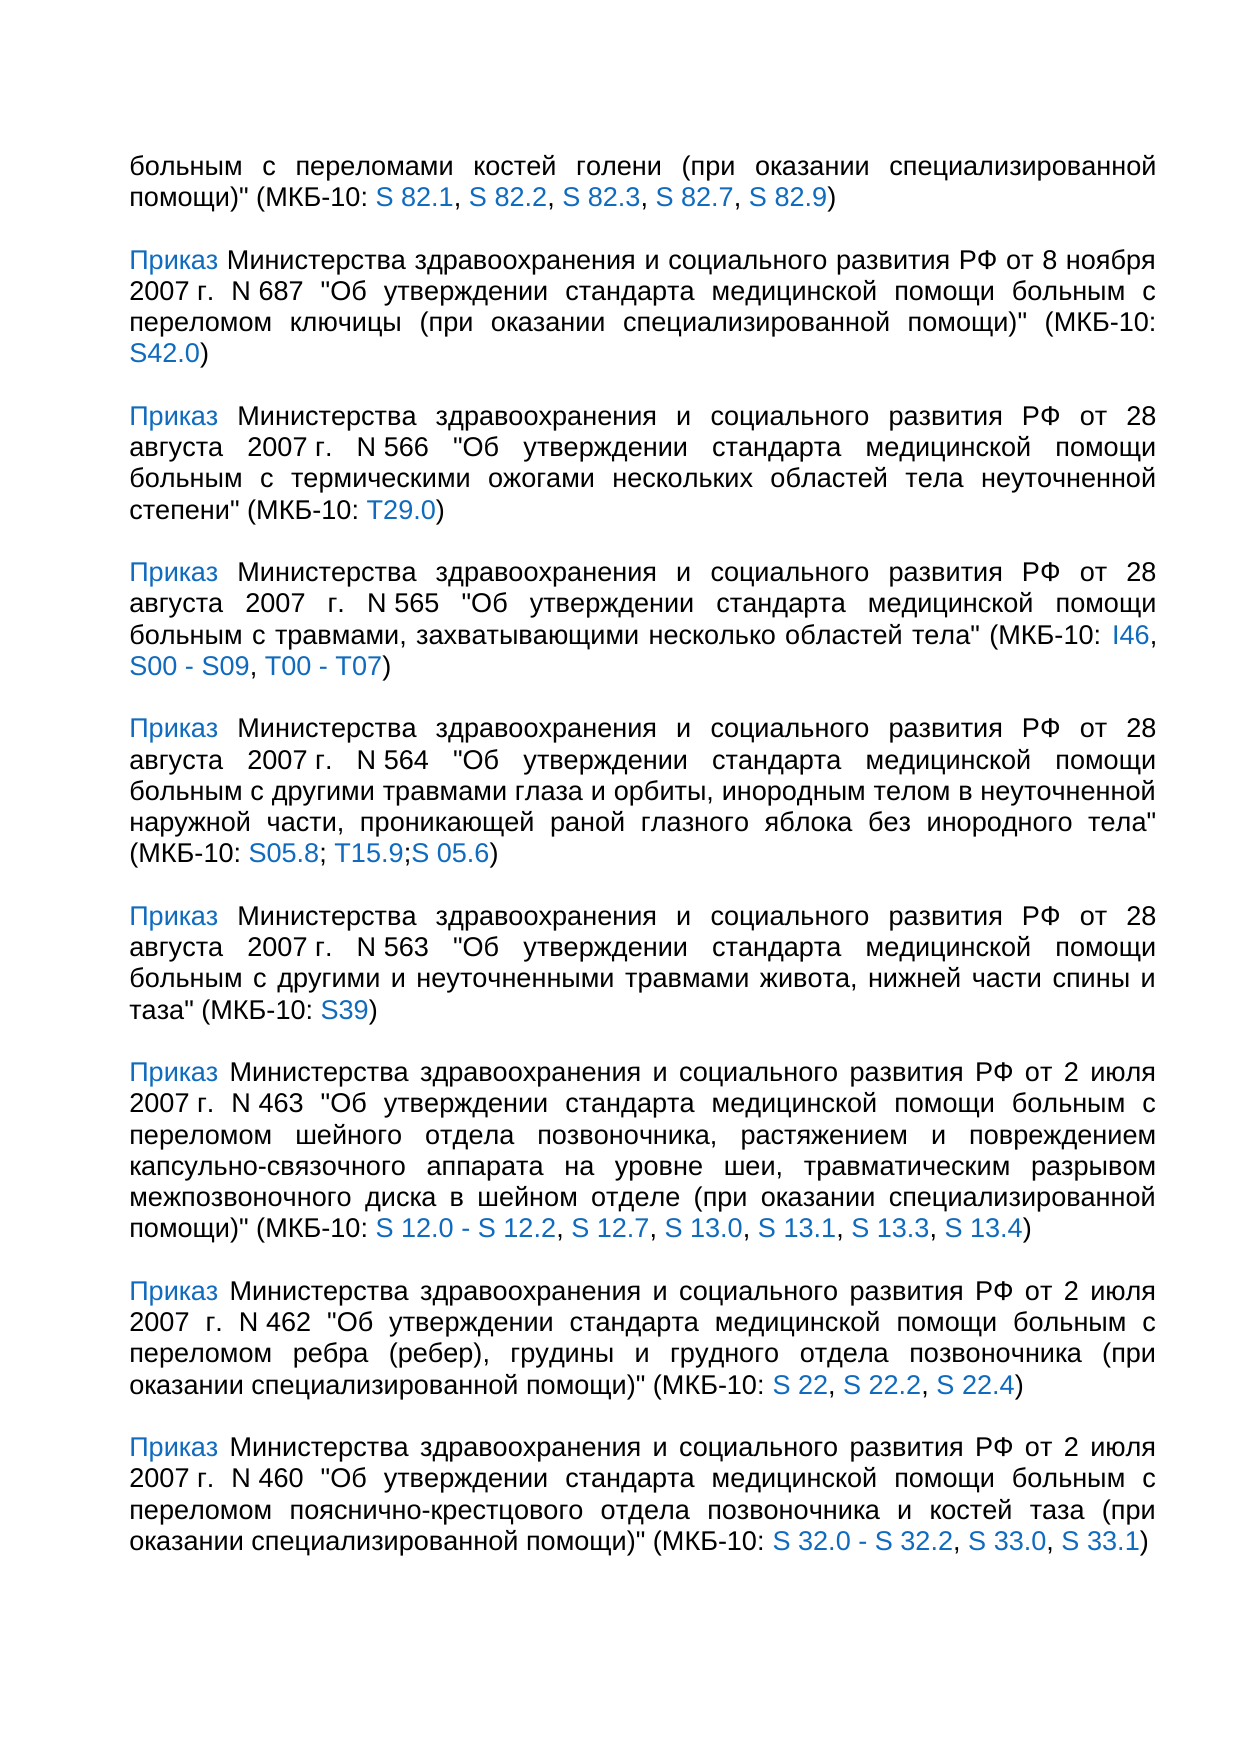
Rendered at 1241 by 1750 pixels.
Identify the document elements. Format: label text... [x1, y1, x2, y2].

text Приказ Министерства здравоохранения и социального развития РФ от 2 июля 2007 г. N 462 "Об утверждении стандарта медицинской помощи больным с переломом ребра (ребер), грудины и грудного отдела позвоночника (при оказании специализированной помощи)" (МКБ-10: S 22, S 22.2, S 22.4) [129, 1275, 1157, 1400]
text Приказ Министерства здравоохранения и социального развития РФ от 28 августа 2007 г. N 563 "Об утверждении стандарта медицинской помощи больным с другими и неуточненными травмами живота, нижней части спины и таза" (МКБ-10: S39) [129, 900, 1157, 1025]
text Приказ Министерства здравоохранения и социального развития РФ от 2 июля 2007 г. N 463 "Об утверждении стандарта медицинской помощи больным с переломом шейного отдела позвоночника, растяжением и повреждением капсульно-связочного аппарата на уровне шеи, травматическим разрывом межпозвоночного диска в шейном отделе (при оказании специализированной помощи)" (МКБ-10: S 12.0 - S 12.2, S 12.7, S 13.0, S 13.1, S 13.3, S 13.4) [129, 1056, 1157, 1244]
text Приказ Министерства здравоохранения и социального развития РФ от 2 июля 2007 г. N 460 "Об утверждении стандарта медицинской помощи больным с переломом пояснично-крестцового отдела позвоночника и костей таза (при оказании специализированной помощи)" (МКБ-10: S 32.0 - S 32.2, S 33.0, S 33.1) [129, 1431, 1157, 1556]
text Приказ Министерства здравоохранения и социального развития РФ от 28 августа 2007 г. N 565 "Об утверждении стандарта медицинской помощи больным с травмами, захватывающими несколько областей тела" (МКБ-10: I46, S00 - S09, Т00 - Т07) [129, 556, 1157, 681]
text Приказ Министерства здравоохранения и социального развития РФ от 8 ноября 2007 г. N 687 "Об утверждении стандарта медицинской помощи больным с переломом ключицы (при оказании специализированной помощи)" (МКБ-10: S42.0) [129, 244, 1157, 369]
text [129, 150, 1157, 212]
text Приказ Министерства здравоохранения и социального развития РФ от 28 августа 2007 г. N 564 "Об утверждении стандарта медицинской помощи больным с другими травмами глаза и орбиты, инородным телом в неуточненной наружной части, проникающей раной глазного яблока без инородного тела" (МКБ-10: S05.8; T15.9;S 05.6) [129, 712, 1157, 869]
text Приказ Министерства здравоохранения и социального развития РФ от 28 августа 2007 г. N 566 "Об утверждении стандарта медицинской помощи больным с термическими ожогами нескольких областей тела неуточненной степени" (МКБ-10: Т29.0) [129, 400, 1157, 525]
